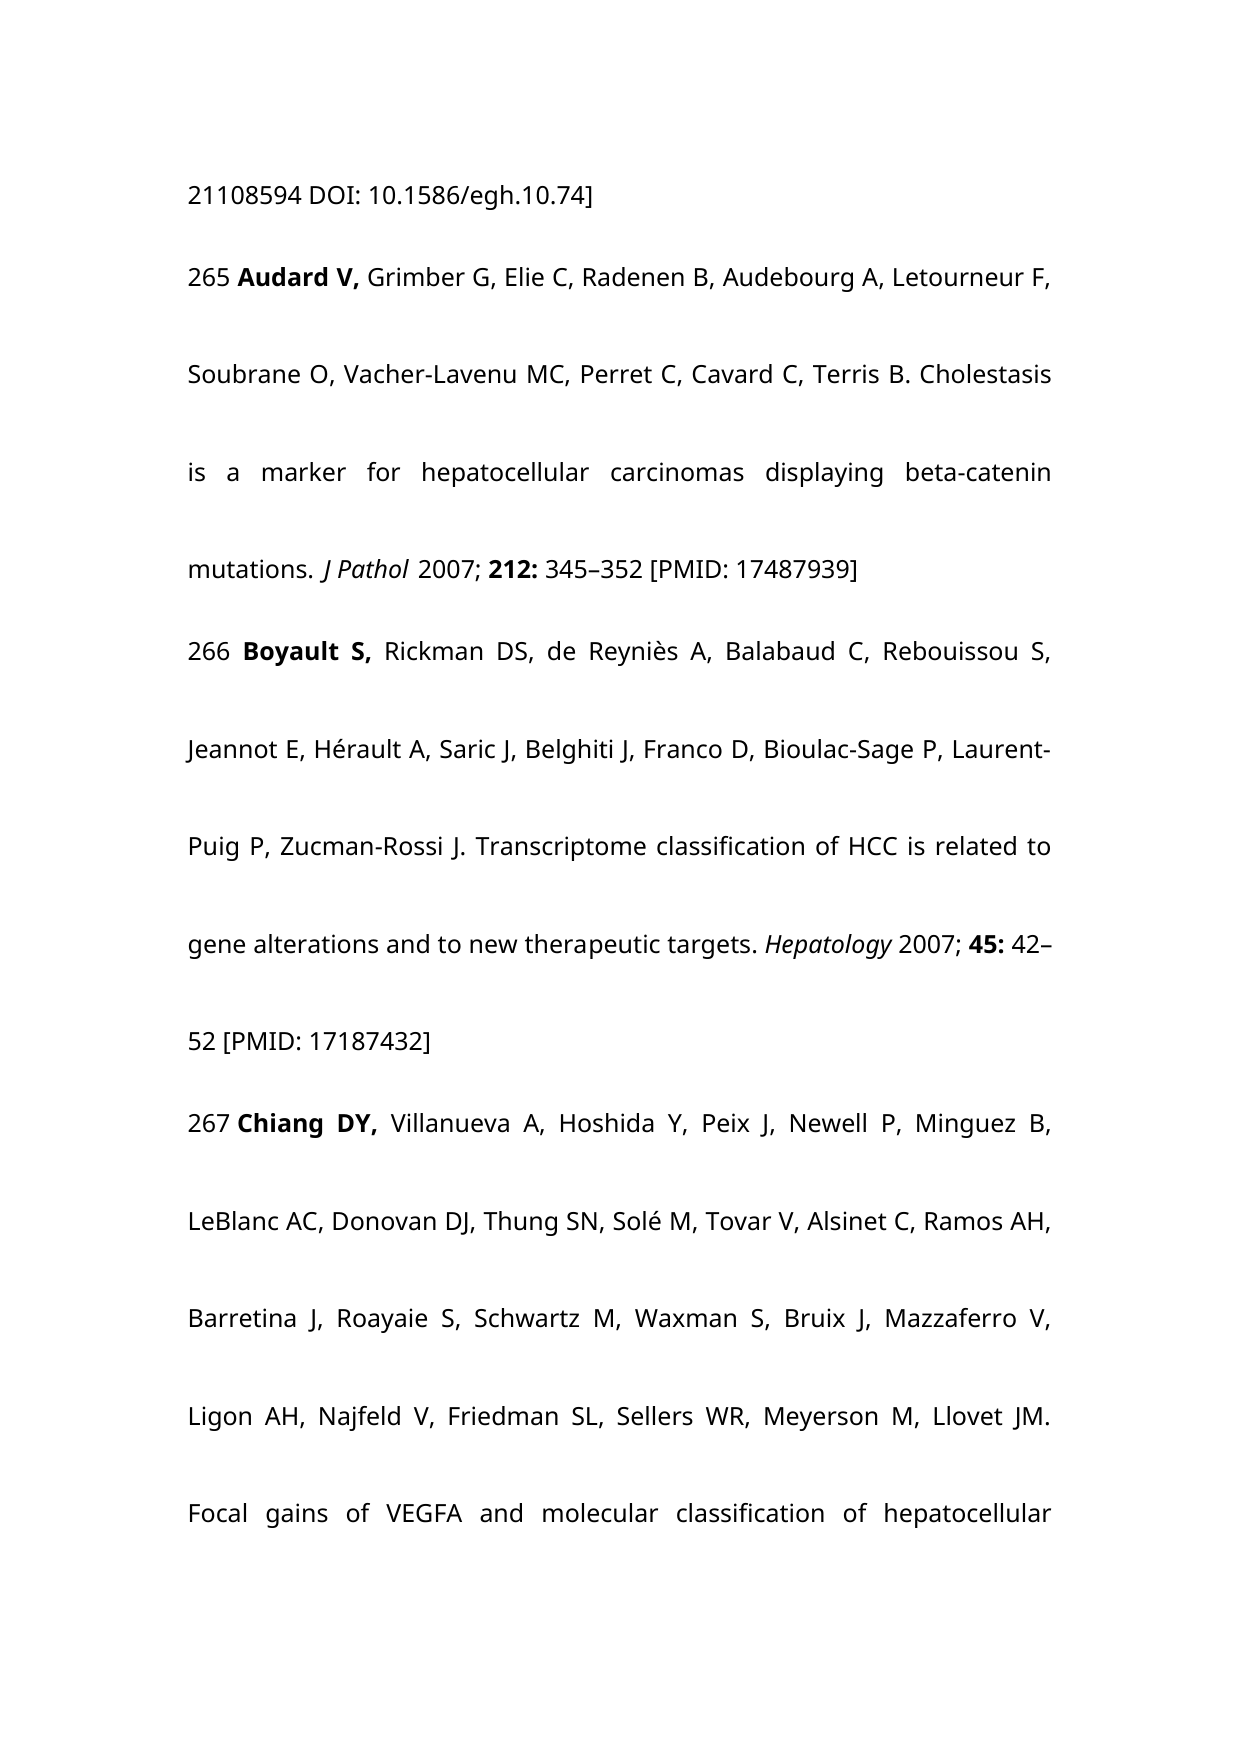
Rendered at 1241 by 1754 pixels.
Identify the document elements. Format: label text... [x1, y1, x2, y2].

text 266 Boyault S, Rickman DS, de Reyniès A, Balabaud C, Rebouissou S, Jeannot E, Hérault A, Saric J, Belghiti J, Franco D, Bioulac-Sage P, Laurent-Puig P, Zucman-Rossi J. Transcriptome classification of HCC is related to gene alterations and to new therapeutic targets. Hepatology 2007; 45: 42–52 [PMID: 17187432] [187, 618, 1053, 1073]
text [187, 162, 1053, 227]
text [187, 1090, 1053, 1545]
text 265 Audard V, Grimber G, Elie C, Radenen B, Audebourg A, Letourneur F, Soubrane O, Vacher-Lavenu MC, Perret C, Cavard C, Terris B. Cholestasis is a marker for hepatocellular carcinomas displaying beta-catenin mutations. J Pathol 2007; 212: 345–352 [PMID: 17487939] [187, 244, 1053, 601]
